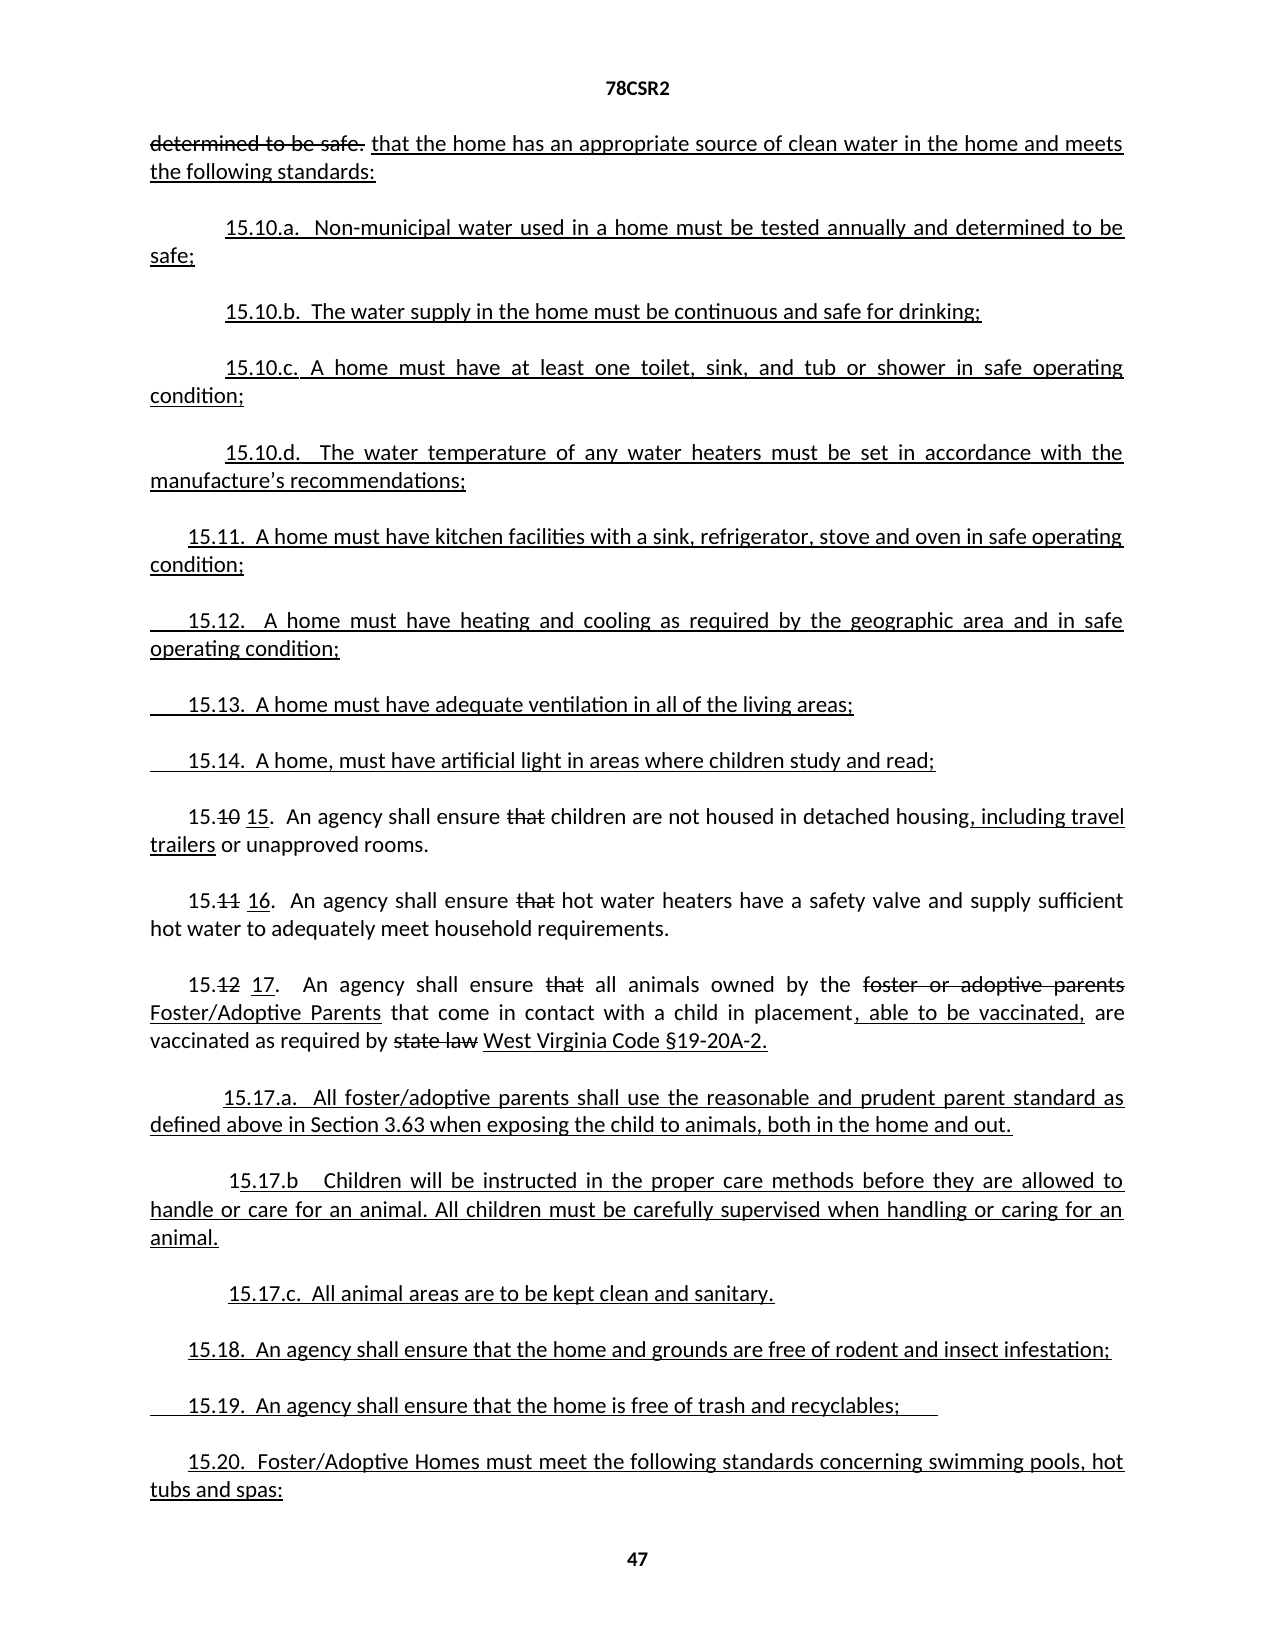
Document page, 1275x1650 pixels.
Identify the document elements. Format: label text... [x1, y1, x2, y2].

text 15.10.d. The water temperature of any water heaters must be set in accordance with the manufacture’s recommendations; [150, 438, 1125, 494]
text 15.12 17. An agency shall ensure that all animals owned by the foster or adoptive parents Foster/Adoptive Parents that come in contact with a child in placement, able to be vaccinated, are vaccinated as required by state law West Virginia Code §19-20A-2. [150, 971, 1125, 1054]
text 15.17.a. All foster/adoptive parents shall use the reasonable and prudent parent standard as defined above in Section 3.63 when exposing the child to animals, both in the home and out. [150, 1083, 1125, 1139]
text 15.17.b Children will be instructed in the proper care methods before they are allowed to handle or care for an animal. All children must be carefully supervised when handling or caring for an animal. [150, 1167, 1125, 1251]
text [150, 129, 1125, 185]
text 15.17.c. All animal areas are to be kept clean and sanitary. [150, 1279, 1125, 1307]
text 15.20. Foster/Adoptive Homes must meet the following standards concerning swimming pools, hot tubs and spas: [150, 1447, 1125, 1503]
text 15.13. A home must have adequate ventilation in all of the living areas; [150, 690, 1125, 718]
text 15.19. An agency shall ensure that the home is free of trash and recyclables; [150, 1391, 1125, 1419]
text 15.11 16. An agency shall ensure that hot water heaters have a safety valve and supply sufficient hot water to adequately meet household requirements. [150, 886, 1125, 942]
text 15.11. A home must have kitchen facilities with a sink, refrigerator, stove and oven in safe operating condition; [150, 522, 1125, 578]
text 15.10.a. Non-municipal water used in a home must be tested annually and determined to be safe; [150, 213, 1125, 269]
text 15.10.b. The water supply in the home must be continuous and safe for drinking; [150, 297, 1125, 325]
text 15.14. A home, must have artificial light in areas where children study and read; [150, 746, 1125, 774]
text 15.18. An agency shall ensure that the home and grounds are free of rodent and insect infestation; [150, 1335, 1125, 1363]
text 15.12. A home must have heating and cooling as required by the geographic area and in safe operating condition; [150, 606, 1125, 662]
text 15.10.c. A home must have at least one toilet, sink, and tub or shower in safe operating condition; [150, 353, 1125, 409]
text 15.10 15. An agency shall ensure that children are not housed in detached housing, including travel trailers or unapproved rooms. [150, 802, 1125, 858]
